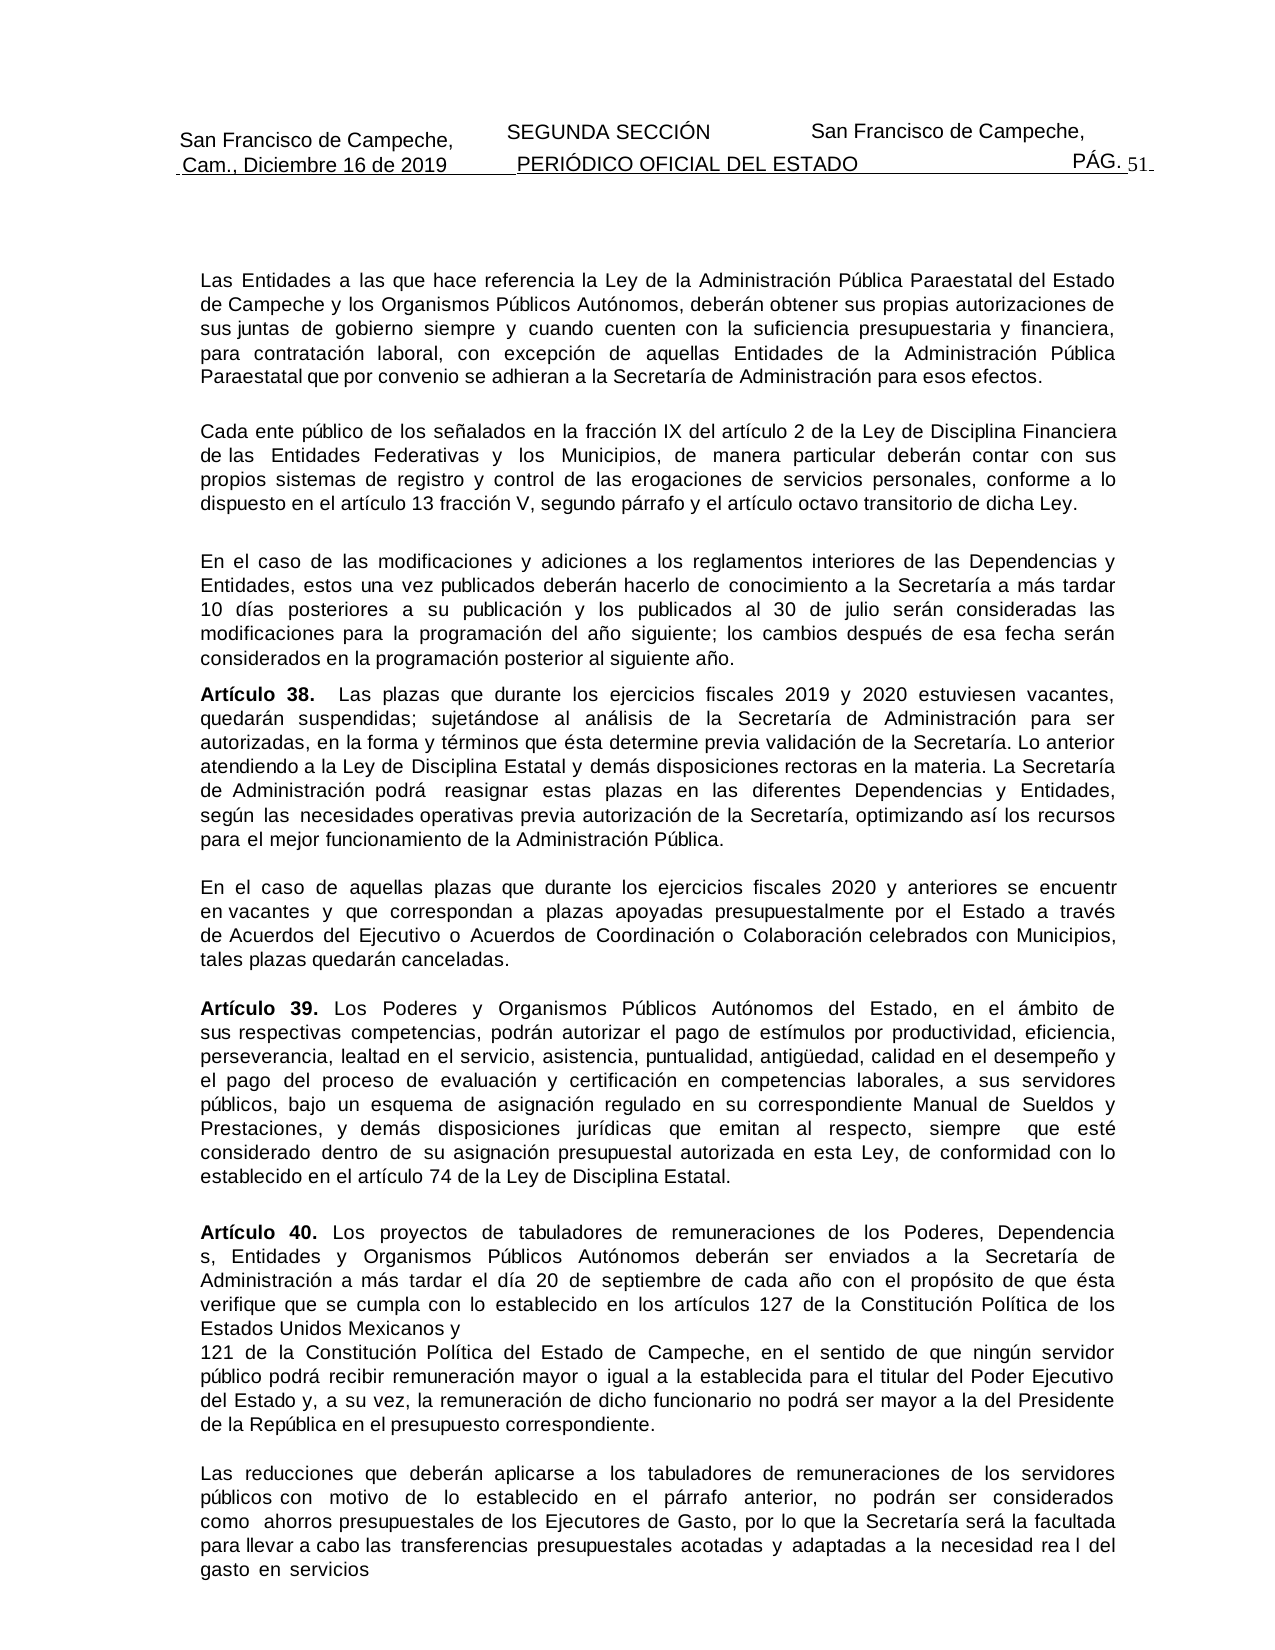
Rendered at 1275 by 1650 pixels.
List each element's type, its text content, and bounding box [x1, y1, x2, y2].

text Las Entidades a las que hace referencia la Ley de la Administración Pública Paraestatal del Estado de Campeche y los Organismos Públicos Autónomos, deberán obtener sus propias autorizaciones de sus juntas de gobierno siempre y cuando cuenten con la suficiencia presupuestaria y financiera, para contratación laboral, con excepción de aquellas Entidades de la Administración Pública Paraestatal que por convenio se adhieran a la Secretaría de Administración para esos efectos. [200, 269, 1115, 388]
text Artículo 40. Los proyectos de tabuladores de remuneraciones de los Poderes, Dependencia s, Entidades y Organismos Públicos Autónomos deberán ser enviados a la Secretaría de Administración a más tardar el día 20 de septiembre de cada año con el propósito de que ésta verifique que se cumpla con lo establecido en los artículos 127 de la Constitución Política de los Estados Unidos Mexicanos y [200, 1221, 1116, 1339]
text Artículo 38. Las plazas que durante los ejercicios fiscales 2019 y 2020 estuviesen vacantes, quedarán suspendidas; sujetándose al análisis de la Secretaría de Administración para ser autorizadas, en la forma y términos que ésta determine previa validación de la Secretaría. Lo anterior atendiendo a la Ley de Disciplina Estatal y demás disposiciones rectoras en la materia. La Secretaría de Administración podrá reasignar estas plazas en las diferentes Dependencias y Entidades, según las necesidades operativas previa autorización de la Secretaría, optimizando así los recursos para el mejor funcionamiento de la Administración Pública. [200, 683, 1115, 850]
text 121 de la Constitución Política del Estado de Campeche, en el sentido de que ningún servidor público podrá recibir remuneración mayor o igual a la establecida para el titular del Poder Ejecutivo del Estado y, a su vez, la remuneración de dicho funcionario no podrá ser mayor a la del Presidente de la República en el presupuesto correspondiente. [200, 1341, 1114, 1436]
text En el caso de aquellas plazas que durante los ejercicios fiscales 2020 y anteriores se encuentr en vacantes y que correspondan a plazas apoyadas presupuestalmente por el Estado a través de Acuerdos del Ejecutivo o Acuerdos de Coordinación o Colaboración celebrados con Municipios, tales plazas quedarán canceladas. [200, 876, 1117, 971]
text Las reducciones que deberán aplicarse a los tabuladores de remuneraciones de los servidores públicos con motivo de lo establecido en el párrafo anterior, no podrán ser considerados como ahorros presupuestales de los Ejecutores de Gasto, por lo que la Secretaría será la facultada para llevar a cabo las transferencias presupuestales acotadas y adaptadas a la necesidad rea l del gasto en servicios [200, 1461, 1115, 1580]
text En el caso de las modificaciones y adiciones a los reglamentos interiores de las Dependencias y Entidades, estos una vez publicados deberán hacerlo de conocimiento a la Secretaría a más tardar 10 días posteriores a su publicación y los publicados al 30 de julio serán consideradas las modificaciones para la programación del año siguiente; los cambios después de esa fecha serán considerados en la programación posterior al siguiente año. [200, 550, 1115, 669]
text Artículo 39. Los Poderes y Organismos Públicos Autónomos del Estado, en el ámbito de sus respectivas competencias, podrán autorizar el pago de estímulos por productividad, eficiencia, perseverancia, lealtad en el servicio, asistencia, puntualidad, antigüedad, calidad en el desempeño y el pago del proceso de evaluación y certificación en competencias laborales, a sus servidores públicos, bajo un esquema de asignación regulado en su correspondiente Manual de Sueldos y Prestaciones, y demás disposiciones jurídicas que emitan al respecto, siempre que esté considerado dentro de su asignación presupuestal autorizada en esta Ley, de conformidad con lo establecido en el artículo 74 de la Ley de Disciplina Estatal. [200, 997, 1116, 1188]
text Cada ente público de los señalados en la fracción IX del artículo 2 de la Ley de Disciplina Financiera de las Entidades Federativas y los Municipios, de manera particular deberán contar con sus propios sistemas de registro y control de las erogaciones de servicios personales, conforme a lo dispuesto en el artículo 13 fracción V, segundo párrafo y el artículo octavo transitorio de dicha Ley. [200, 420, 1117, 515]
